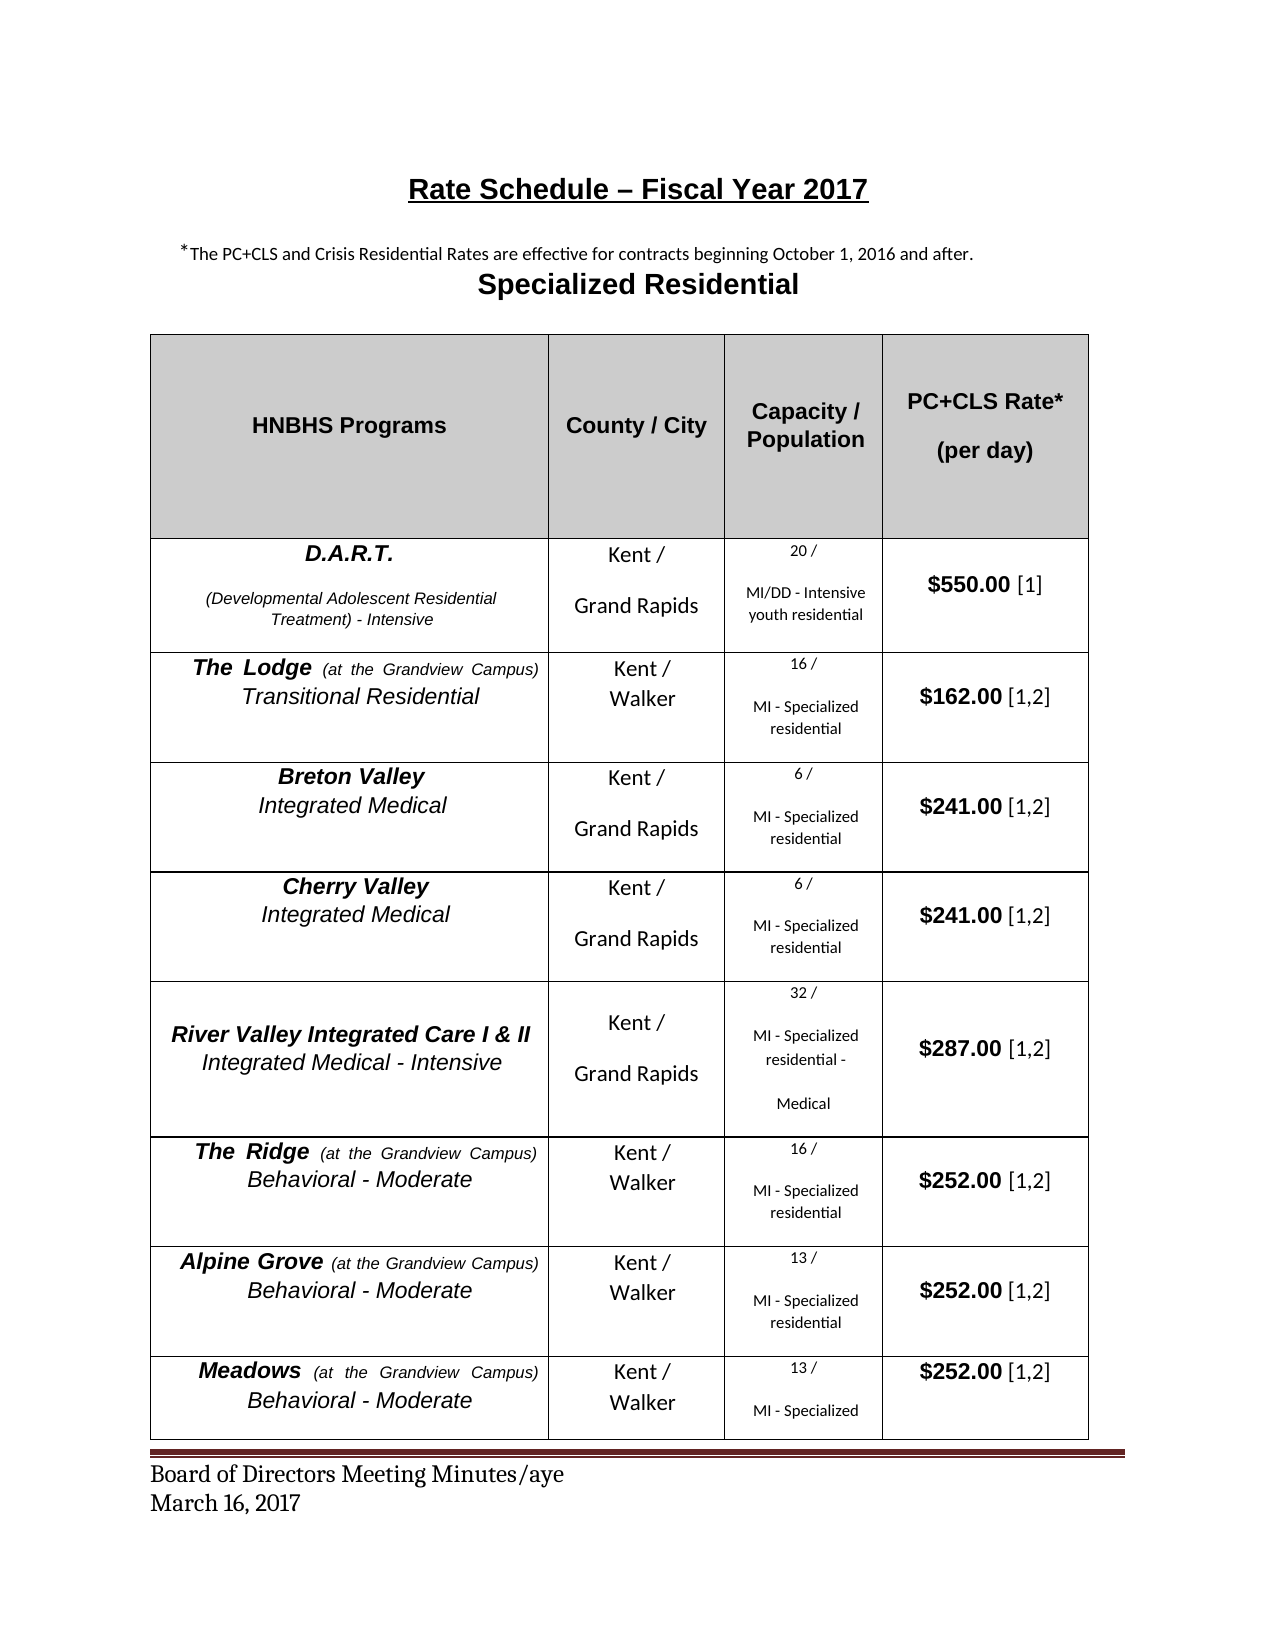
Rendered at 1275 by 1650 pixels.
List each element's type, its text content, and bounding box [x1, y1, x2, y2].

table_cell $550.00 [1] [883, 539, 1088, 652]
table_cell River Valley Integrated Care I & II Integrated Medical - Intensive [151, 982, 548, 1136]
table_cell Alpine Grove (at the Grandview Campus) Behavioral - Moderate [151, 1247, 548, 1356]
table_cell 6 / MI - Specialized residential [725, 763, 882, 871]
table_header HNBHS Programs [151, 335, 548, 538]
text Specialized Residential [152, 267, 1125, 301]
table_cell 16 / MI - Specialized residential [725, 1138, 882, 1246]
table_cell $252.00 [1,2] [883, 1247, 1088, 1356]
table_cell 16 / MI - Specialized residential [725, 653, 882, 762]
table_cell $241.00 [1,2] [883, 763, 1088, 871]
table_cell 20 / MI/DD - Intensive youth residential [725, 539, 882, 652]
table_cell Cherry Valley Integrated Medical [151, 873, 548, 981]
table_cell Kent / Walker [549, 1357, 724, 1439]
table_cell Kent / Grand Rapids [549, 982, 724, 1136]
text *The PC+CLS and Crisis Residential Rates are effective for contracts beginning October 1, 2016 and after. [178, 239, 1125, 266]
table_cell 6 / MI - Specialized residential [725, 873, 882, 981]
table_cell D.A.R.T. (Developmental Adolescent Residential Treatment) - Intensive [151, 539, 548, 652]
table_cell $162.00 [1,2] [883, 653, 1088, 762]
table_cell Kent / Grand Rapids [549, 763, 724, 871]
table_cell Kent / Grand Rapids [549, 539, 724, 652]
table_cell $287.00 [1,2] [883, 982, 1088, 1136]
table_header County / City [549, 335, 724, 538]
table_cell Kent / Walker [549, 653, 724, 762]
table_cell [151, 1357, 548, 1439]
table_cell $241.00 [1,2] [883, 873, 1088, 981]
table_cell 32 / MI - Specialized residential - Medical [725, 982, 882, 1136]
table_header Capacity / Population [725, 335, 882, 538]
table_cell Breton Valley Integrated Medical [151, 763, 548, 871]
table_cell Kent / Grand Rapids [549, 873, 724, 981]
table_cell $252.00 [1,2] [883, 1138, 1088, 1246]
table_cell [725, 1357, 882, 1439]
table_cell The Lodge (at the Grandview Campus) Transitional Residential [151, 653, 548, 762]
table_cell Kent / Walker [549, 1138, 724, 1246]
text Rate Schedule – Fiscal Year 2017 [151, 172, 1125, 205]
table_cell Kent / Walker [549, 1247, 724, 1356]
table_cell 13 / MI - Specialized residential [725, 1247, 882, 1356]
table_header PC+CLS Rate* (per day) [883, 335, 1088, 538]
table_cell The Ridge (at the Grandview Campus) Behavioral - Moderate [151, 1138, 548, 1246]
table_cell $252.00 [1,2] [883, 1357, 1088, 1439]
